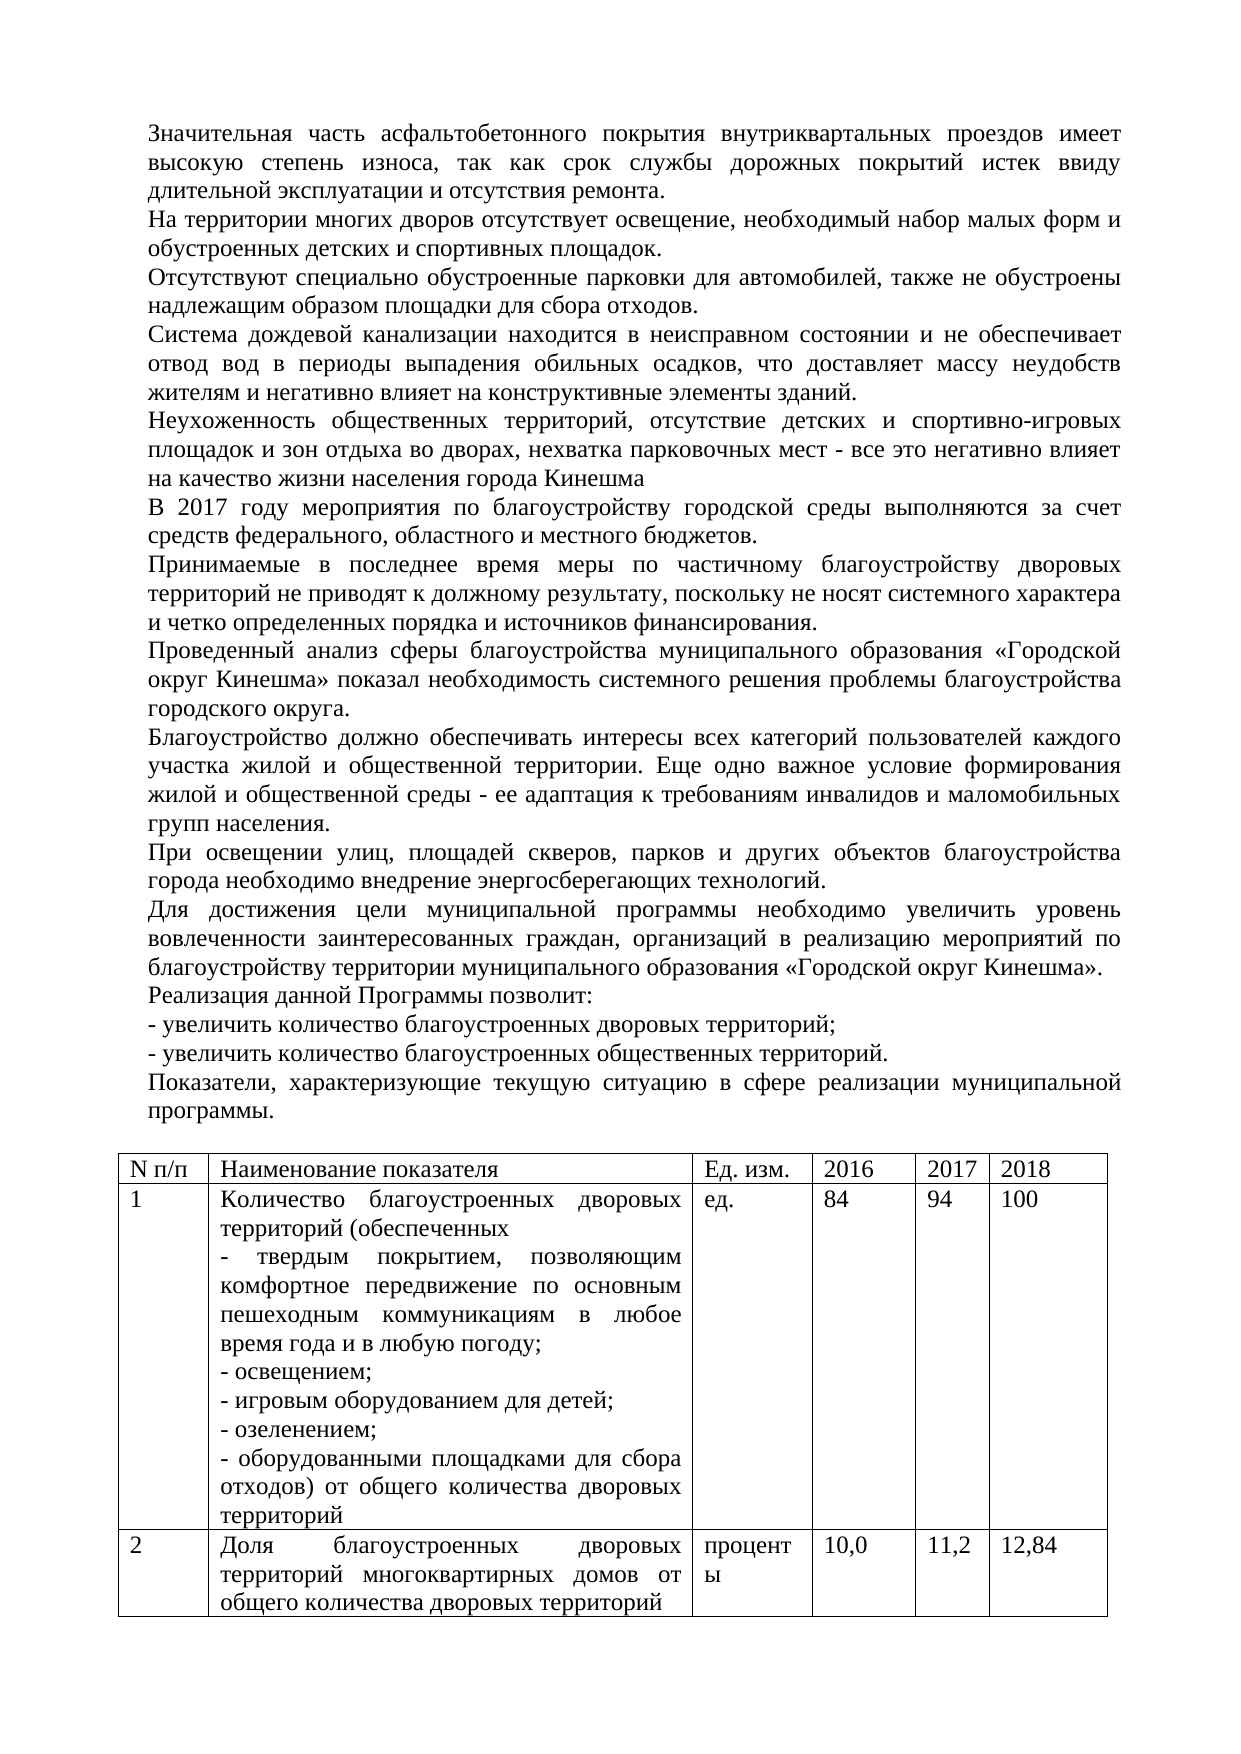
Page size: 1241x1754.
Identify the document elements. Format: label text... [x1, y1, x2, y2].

text Для достижения цели муниципальной программы необходимо увеличить уровень вовлеченности заинтересованных граждан, организаций в реализацию мероприятий по благоустройству территории муниципального образования «Городской округ Кинешма». [148, 894, 1122, 981]
text Отсутствуют специально обустроенные парковки для автомобилей, также не обустроены надлежащим образом площадки для сбора отходов. [148, 262, 1122, 319]
text Неухоженность общественных территорий, отсутствие детских и спортивно-игровых площадок и зон отдыха во дворах, нехватка парковочных мест - все это негативно влияет на качество жизни населения города Кинешма [148, 406, 1122, 492]
table_cell Количество благоустроенных дворовых территорий (обеспеченных - твердым покрытием, позволяющим комфортное передвижение по основным пешеходным коммуникациям в любое время года и в любую погоду; - освещением; - игровым оборудованием для детей; - озеленением; - оборудованными площадками для сбора отходов) от общего количества дворовых территорий [209, 1184, 692, 1529]
text - увеличить количество благоустроенных общественных территорий. [148, 1038, 1122, 1067]
table_header Ед. изм. [693, 1154, 812, 1183]
table_header Наименование показателя [209, 1154, 692, 1183]
text Значительная часть асфальтобетонного покрытия внутриквартальных проездов имеет высокую степень износа, так как срок службы дорожных покрытий истек ввиду длительной эксплуатации и отсутствия ремонта. [148, 118, 1122, 204]
text На территории многих дворов отсутствует освещение, необходимый набор малых форм и обустроенных детских и спортивных площадок. [148, 204, 1122, 262]
table_cell Доля благоустроенных дворовых территорий многоквартирных домов от общего количества дворовых территорий [209, 1530, 692, 1616]
table_cell 12,84 [990, 1530, 1107, 1616]
table_header 2016 [813, 1154, 915, 1183]
table_cell 10,0 [813, 1530, 915, 1616]
table_header 2017 [916, 1154, 989, 1183]
text - увеличить количество благоустроенных дворовых территорий; [148, 1009, 1122, 1038]
text Принимаемые в последнее время меры по частичному благоустройству дворовых территорий не приводят к должному результату, поскольку не носят системного характера и четко определенных порядка и источников финансирования. [148, 549, 1122, 636]
table_cell 11,2 [916, 1530, 989, 1616]
text В 2017 году мероприятия по благоустройству городской среды выполняются за счет средств федерального, областного и местного бюджетов. [148, 492, 1122, 549]
table_cell проценты [693, 1530, 812, 1616]
table_cell 100 [990, 1184, 1107, 1529]
table_cell 94 [916, 1184, 989, 1529]
table_cell 1 [119, 1184, 208, 1529]
table_header N п/п [119, 1154, 208, 1183]
text При освещении улиц, площадей скверов, парков и других объектов благоустройства города необходимо внедрение энергосберегающих технологий. [148, 837, 1122, 894]
text Система дождевой канализации находится в неисправном состоянии и не обеспечивает отвод вод в периоды выпадения обильных осадков, что доставляет массу неудобств жителям и негативно влияет на конструктивные элементы зданий. [148, 319, 1122, 406]
table_cell ед. [693, 1184, 812, 1529]
text Благоустройство должно обеспечивать интересы всех категорий пользователей каждого участка жилой и общественной территории. Еще одно важное условие формирования жилой и общественной среды - ее адаптация к требованиям инвалидов и маломобильных групп населения. [148, 722, 1122, 837]
text Реализация данной Программы позволит: [148, 981, 1122, 1009]
text Показатели, характеризующие текущую ситуацию в сфере реализации муниципальной программы. [148, 1067, 1122, 1124]
table_cell 84 [813, 1184, 915, 1529]
text Проведенный анализ сферы благоустройства муниципального образования «Городской округ Кинешма» показал необходимость системного решения проблемы благоустройства городского округа. [148, 636, 1122, 722]
table_cell 2 [119, 1530, 208, 1616]
table_header 2018 [990, 1154, 1107, 1183]
